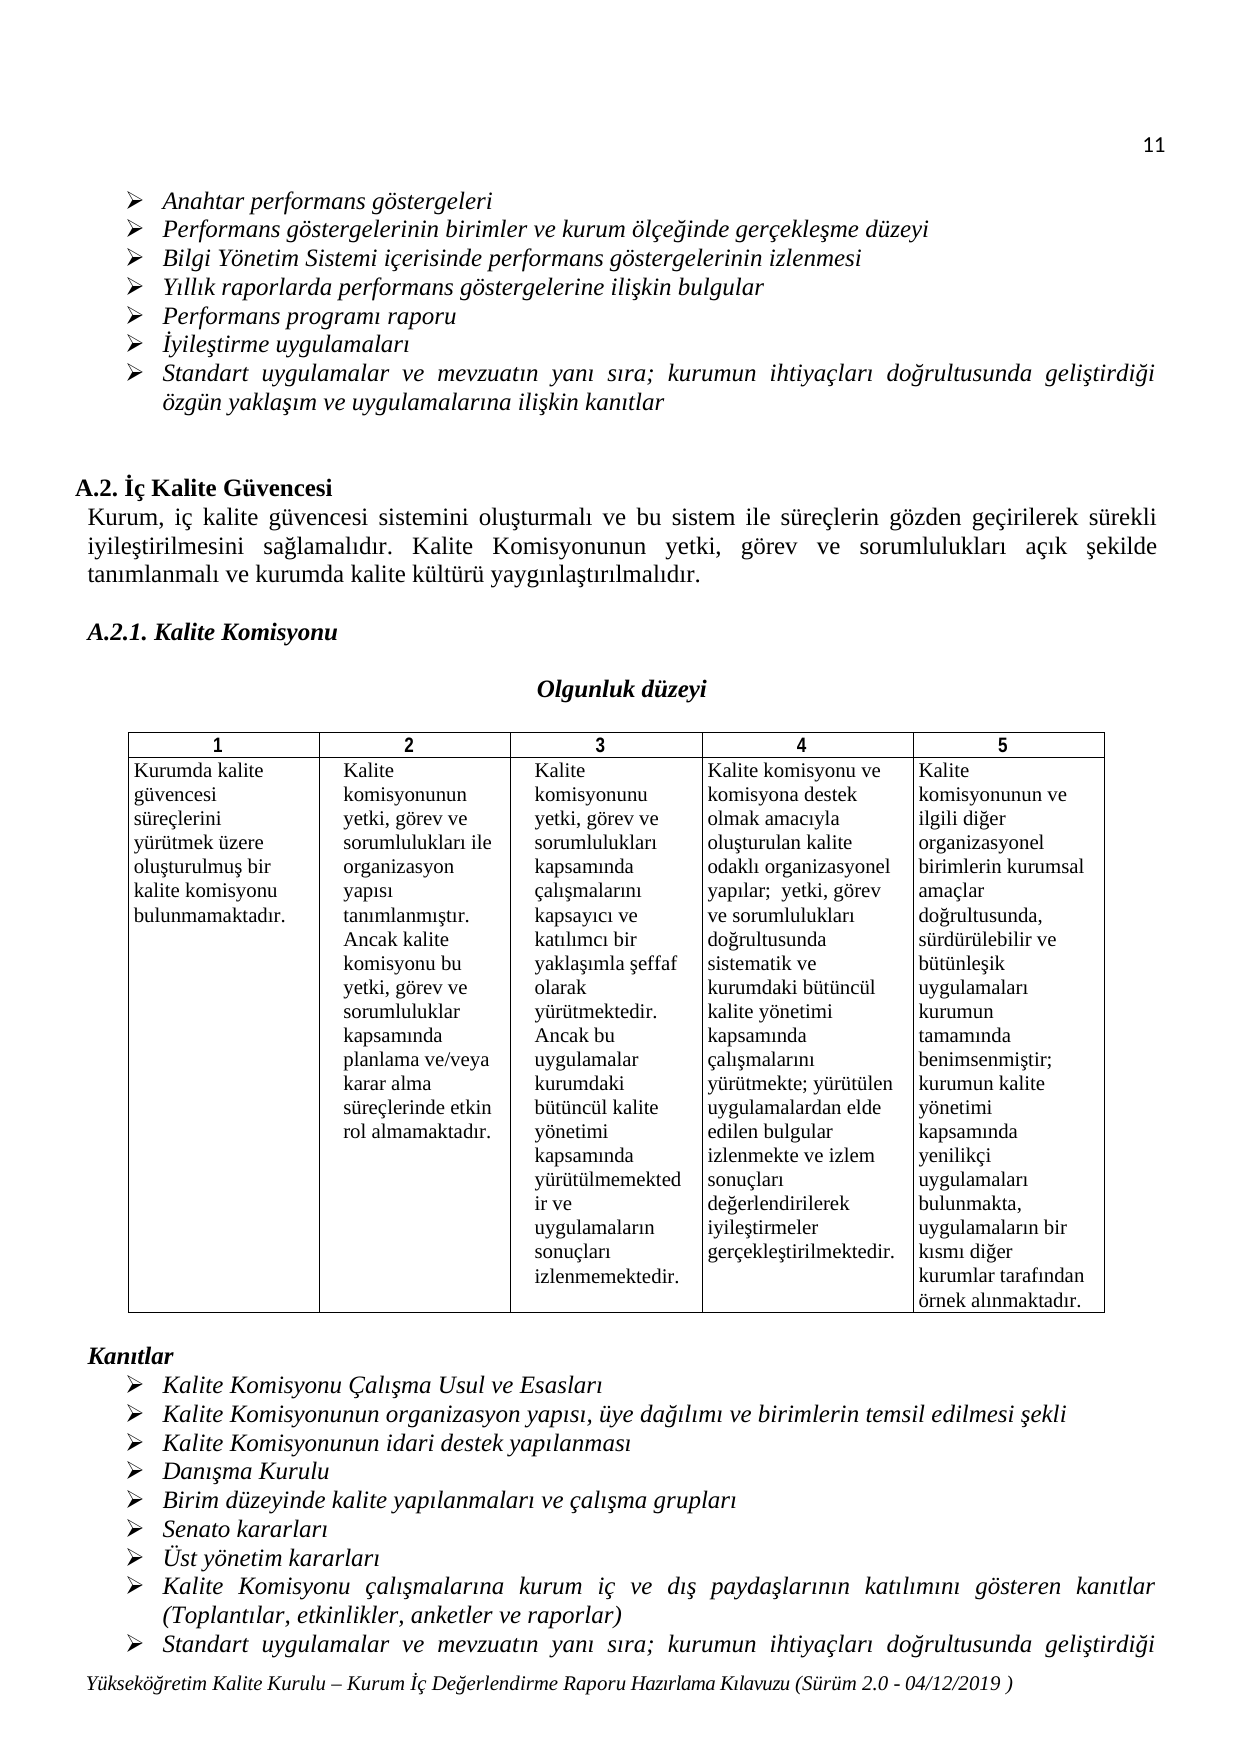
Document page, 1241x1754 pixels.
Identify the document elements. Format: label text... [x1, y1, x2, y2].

subtitle Bilgi Yönetim Sistemi içerisinde performans göstergelerinin izlenmesi [125, 243, 1159, 272]
subtitle Yıllık raporlarda performans göstergelerine ilişkin bulgular [125, 272, 1159, 301]
table_header 1 [129, 733, 319, 757]
subtitle Danışma Kurulu [125, 1456, 1159, 1485]
table_header 5 [914, 733, 1104, 757]
subtitle Kalite Komisyonunun organizasyon yapısı, üye dağılımı ve birimlerin temsil edilmesi şekli [125, 1399, 1159, 1428]
subtitle Birim düzeyinde kalite yapılanmaları ve çalışma grupları [125, 1485, 1159, 1514]
table_cell Kurumda kalite güvencesi süreçlerini yürütmek üzere oluşturulmuş bir kalite komisyonu bulunmamaktadır. [129, 758, 319, 1312]
table_header 4 [703, 733, 913, 757]
subtitle İyileştirme uygulamaları [125, 329, 1159, 358]
table_header 2 [320, 733, 510, 757]
subtitle Performans göstergelerinin birimler ve kurum ölçeğinde gerçekleşme düzeyi [125, 214, 1159, 243]
subtitle A.2. İç Kalite Güvencesi [75, 473, 1159, 502]
table_cell Kalite komisyonu ve komisyona destek olmak amacıyla oluşturulan kalite odaklı organizasyonel yapılar; yetki, görev ve sorumlulukları doğrultusunda sistematik ve kurumdaki bütüncül kalite yönetimi kapsamında çalışmalarını yürütmekte; yürütülen uygulamalardan elde edilen bulgular izlenmekte ve izlem sonuçları değerlendirilerek iyileştirmeler gerçekleştirilmektedir. [703, 758, 913, 1312]
subtitle Performans programı raporu [125, 301, 1159, 329]
table_cell Kalite komisyonunun yetki, görev ve sorumlulukları ile organizasyon yapısı tanımlanmıştır. Ancak kalite komisyonu bu yetki, görev ve sorumluluklar kapsamında planlama ve/veya karar alma süreçlerinde etkin rol almamaktadır. [320, 758, 510, 1312]
text Kurum, iç kalite güvencesi sistemini oluşturmalı ve bu sistem ile süreçlerin gözden geçirilerek sürekli iyileştirilmesini sağlamalıdır. Kalite Komisyonunun yetki, görev ve sorumlulukları açık şekilde tanımlanmalı ve kurumda kalite kültürü yaygınlaştırılmalıdır. [87, 502, 1159, 588]
subtitle Standart uygulamalar ve mevzuatın yanı sıra; kurumun ihtiyaçları doğrultusunda geliştirdiği özgün yaklaşım ve uygulamalarına ilişkin kanıtlar [125, 358, 1159, 416]
subtitle Kalite Komisyonunun idari destek yapılanması [125, 1428, 1159, 1456]
table_header 3 [511, 733, 702, 757]
subtitle Senato kararları [125, 1514, 1159, 1543]
subtitle Olgunluk düzeyi [87, 674, 1159, 703]
subtitle Üst yönetim kararları [125, 1543, 1159, 1571]
subtitle Kanıtlar [87, 1341, 1159, 1370]
subtitle A.2.1. Kalite Komisyonu [87, 617, 1159, 646]
subtitle Kalite Komisyonu çalışmalarına kurum iç ve dış paydaşlarının katılımını gösteren kanıtlar (Toplantılar, etkinlikler, anketler ve raporlar) [125, 1571, 1159, 1629]
subtitle Anahtar performans göstergeleri [125, 186, 1159, 214]
table_cell Kalite komisyonunu yetki, görev ve sorumlulukları kapsamında çalışmalarını kapsayıcı ve katılımcı bir yaklaşımla şeffaf olarak yürütmektedir. Ancak bu uygulamalar kurumdaki bütüncül kalite yönetimi kapsamında yürütülmemektedir ve uygulamaların sonuçları izlenmemektedir. [511, 758, 702, 1312]
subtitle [125, 1629, 1159, 1658]
subtitle Kalite Komisyonu Çalışma Usul ve Esasları [125, 1370, 1159, 1399]
table_cell Kalite komisyonunun ve ilgili diğer organizasyonel birimlerin kurumsal amaçlar doğrultusunda, sürdürülebilir ve bütünleşik uygulamaları kurumun tamamında benimsenmiştir; kurumun kalite yönetimi kapsamında yenilikçi uygulamaları bulunmakta, uygulamaların bir kısmı diğer kurumlar tarafından örnek alınmaktadır. [914, 758, 1104, 1312]
